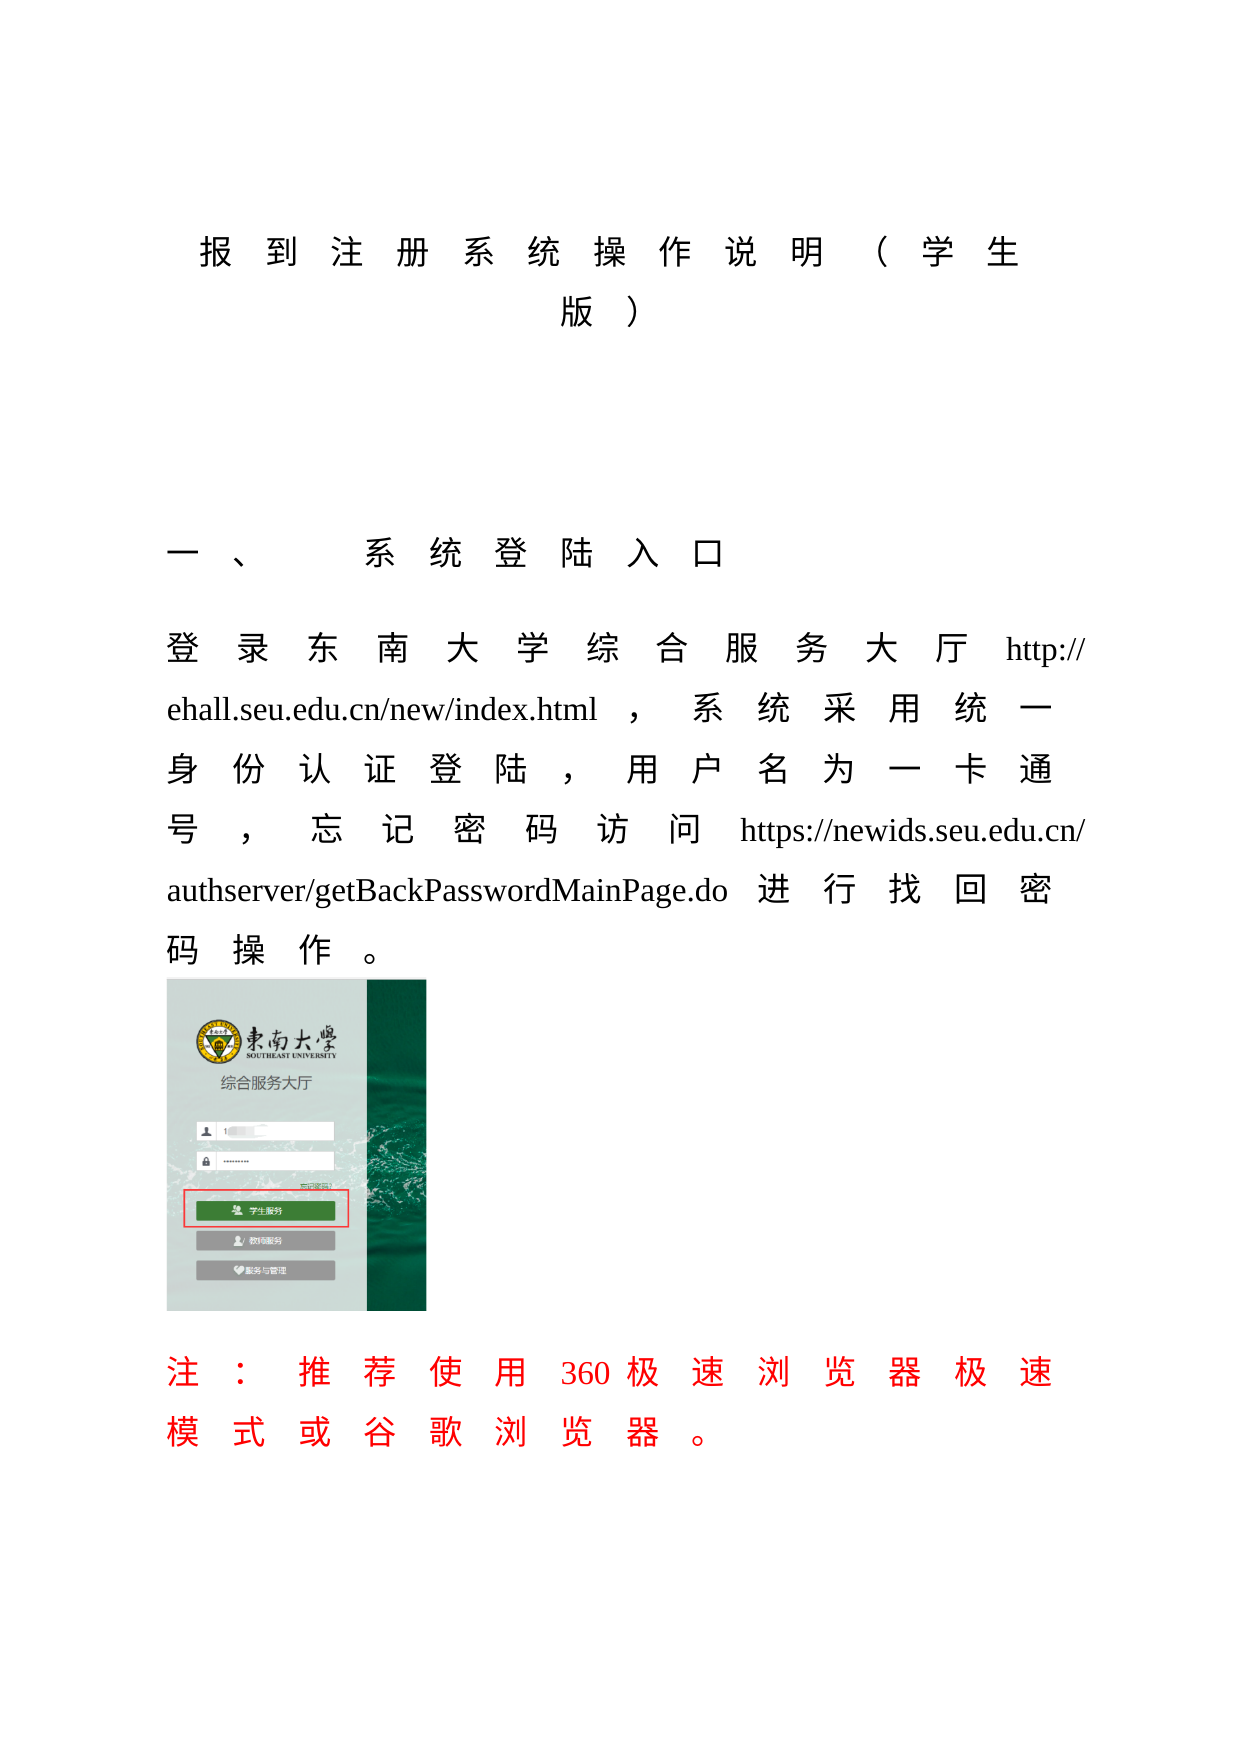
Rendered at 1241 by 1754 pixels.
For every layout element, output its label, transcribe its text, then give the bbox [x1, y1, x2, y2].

text 注：推荐使用360极速浏览器极速模式或谷歌浏览器。 [167, 1339, 1085, 1460]
picture [166, 977, 427, 1311]
list 登录东南大学综合服务大厅http://ehall.seu.edu.cn/new/index.html，系统采用统一身份认证登陆，用户名为一卡通号，忘记密码访问https://newids.seu.edu.cn/authserver/getBackPasswordMainPage.do进行找回密码操作。 [167, 616, 1085, 978]
subtitle 系统登陆入口 [167, 521, 1085, 581]
